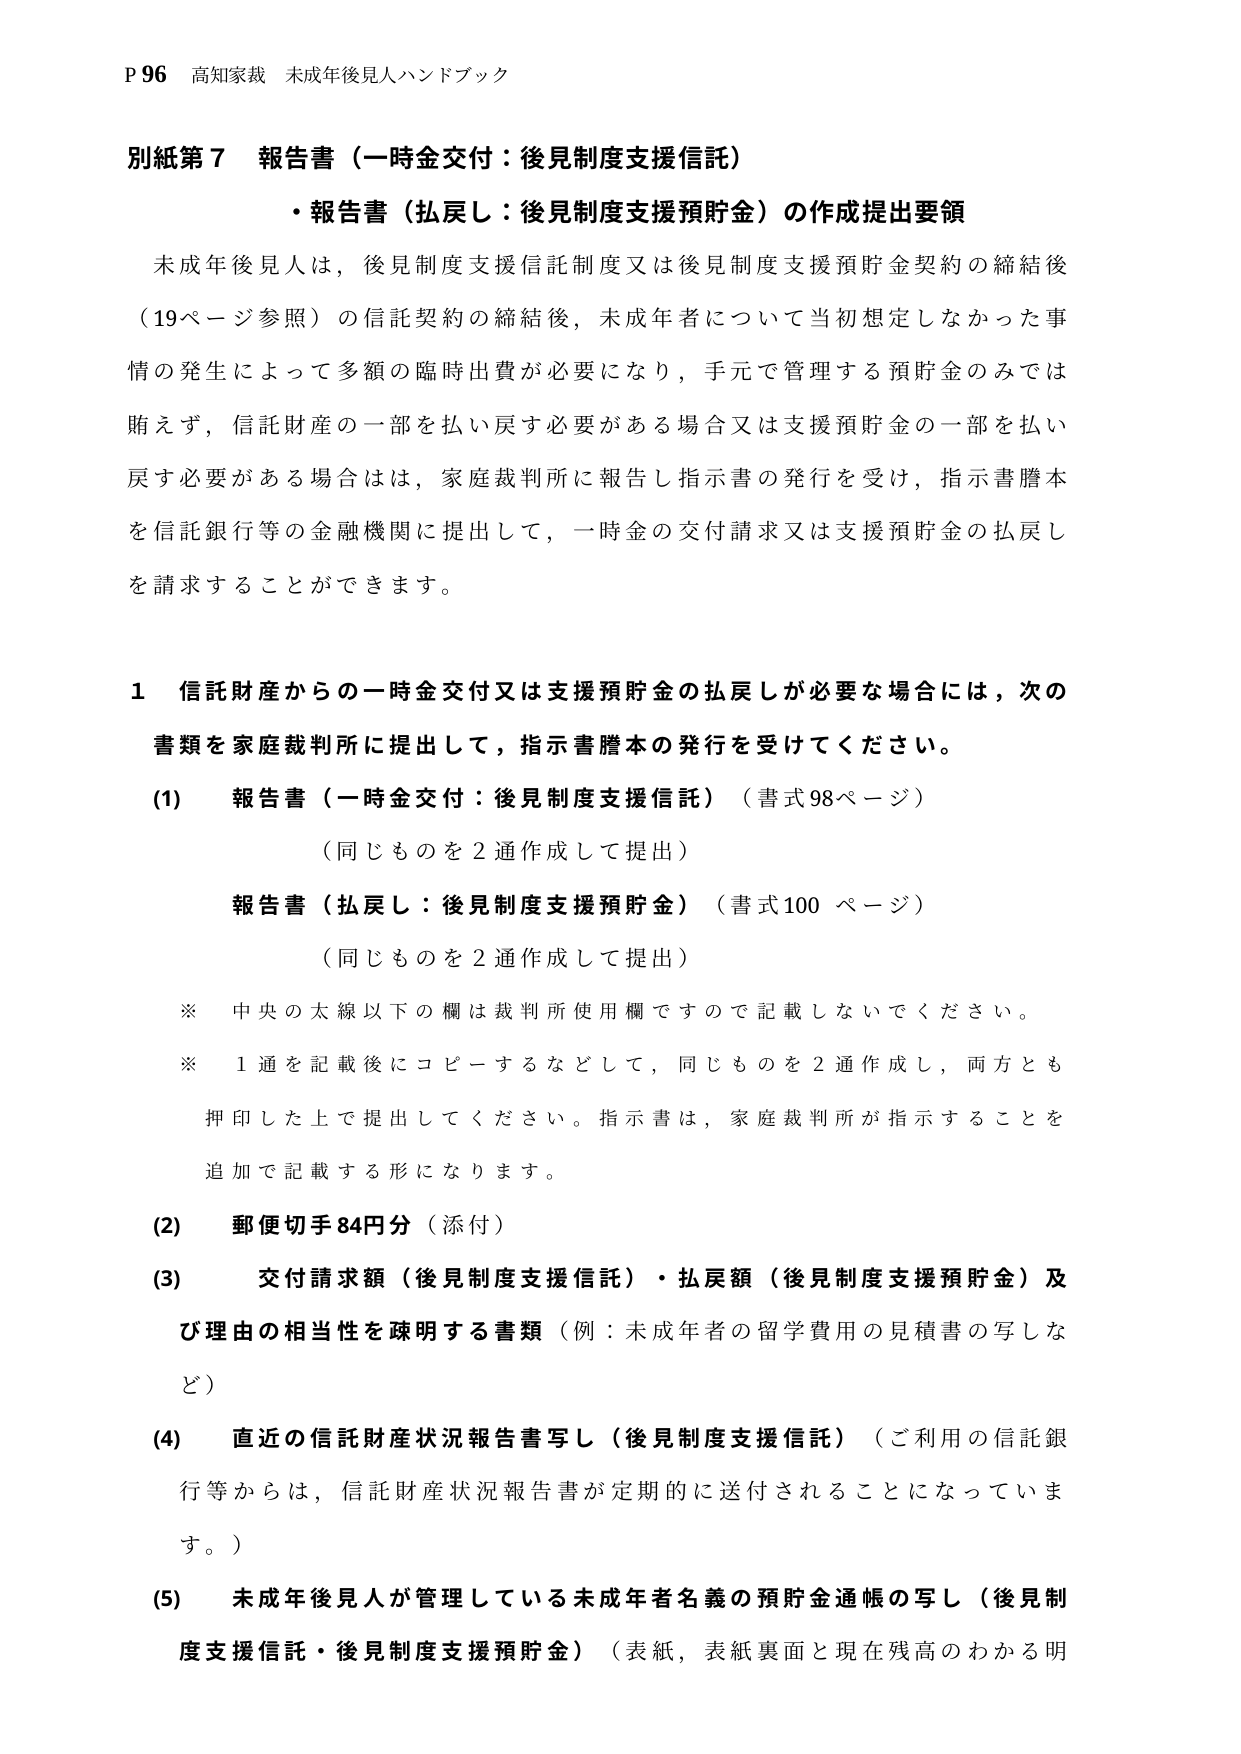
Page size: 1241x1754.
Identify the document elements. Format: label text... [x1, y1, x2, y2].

text 報告書（払戻し：後見制度支援預貯金）（書式47ページ） [127, 877, 1072, 930]
text １ 信託財産からの一時金交付又は支援預貯金の払戻しが必要な場合には，次の書類を家庭裁判所に提出して，指示書謄本の発行を受けてください。 [127, 663, 1072, 770]
subtitle ・報告書（払戻し：後見制度支援預貯金）の作成提出要領 [232, 183, 1072, 237]
text 未成年後見人は，後見制度支援信託制度又は後見制度支援預貯金契約の締結後（9ページ参照）の信託契約の締結後，未成年者について当初想定しなかった事情の発生によって多額の臨時出費が必要になり，手元で管理する預貯金のみでは賄えず，信託財産の一部を払い戻す必要がある場合又は支援預貯金の一部を払い戻す必要がある場合はは，家庭裁判所に報告し指示書の発行を受け，指示書謄本を信託銀行等の金融機関に提出して，一時金の交付請求又は支援預貯金の払戻しを請求することができます。 [127, 237, 1072, 610]
text ※ １通を記載後にコピーするなどして，同じものを２通作成し，両方とも押印した上で提出してください。指示書は，家庭裁判所が指示することを追加で記載する形になります。 [127, 1037, 1072, 1197]
text （同じものを２通作成して提出） [127, 930, 1072, 983]
text (4) 直近の信託財産状況報告書写し（後見制度支援信託）（ご利用の信託銀行等からは，信託財産状況報告書が定期的に送付されることになっています。） [127, 1410, 1072, 1570]
list 報告書（一時金交付：後見制度支援信託）（書式46ページ） [150, 770, 1072, 823]
text (2) 郵便切手84円分（添付） [127, 1197, 1072, 1250]
text (5) 未成年後見人が管理している未成年者名義の預貯金通帳の写し（後見制度支援信託・後見制度支援預貯金）（表紙，表紙裏面と現在残高のわかる明細のページ）（なお11ページ参照） [127, 1570, 1072, 1677]
text ※ 中央の太線以下の欄は裁判所使用欄ですので記載しないでください。 [127, 983, 1072, 1037]
text （同じものを２通作成して提出） [150, 823, 1072, 877]
subtitle 別紙第７ 報告書（一時金交付：後見制度支援信託） [127, 130, 1072, 183]
text (3) 交付請求額（後見制度支援信託）・払戻額（後見制度支援預貯金）及び理由の相当性を疎明する書類（例：未成年者の留学費用の見積書の写しなど） [127, 1250, 1072, 1410]
